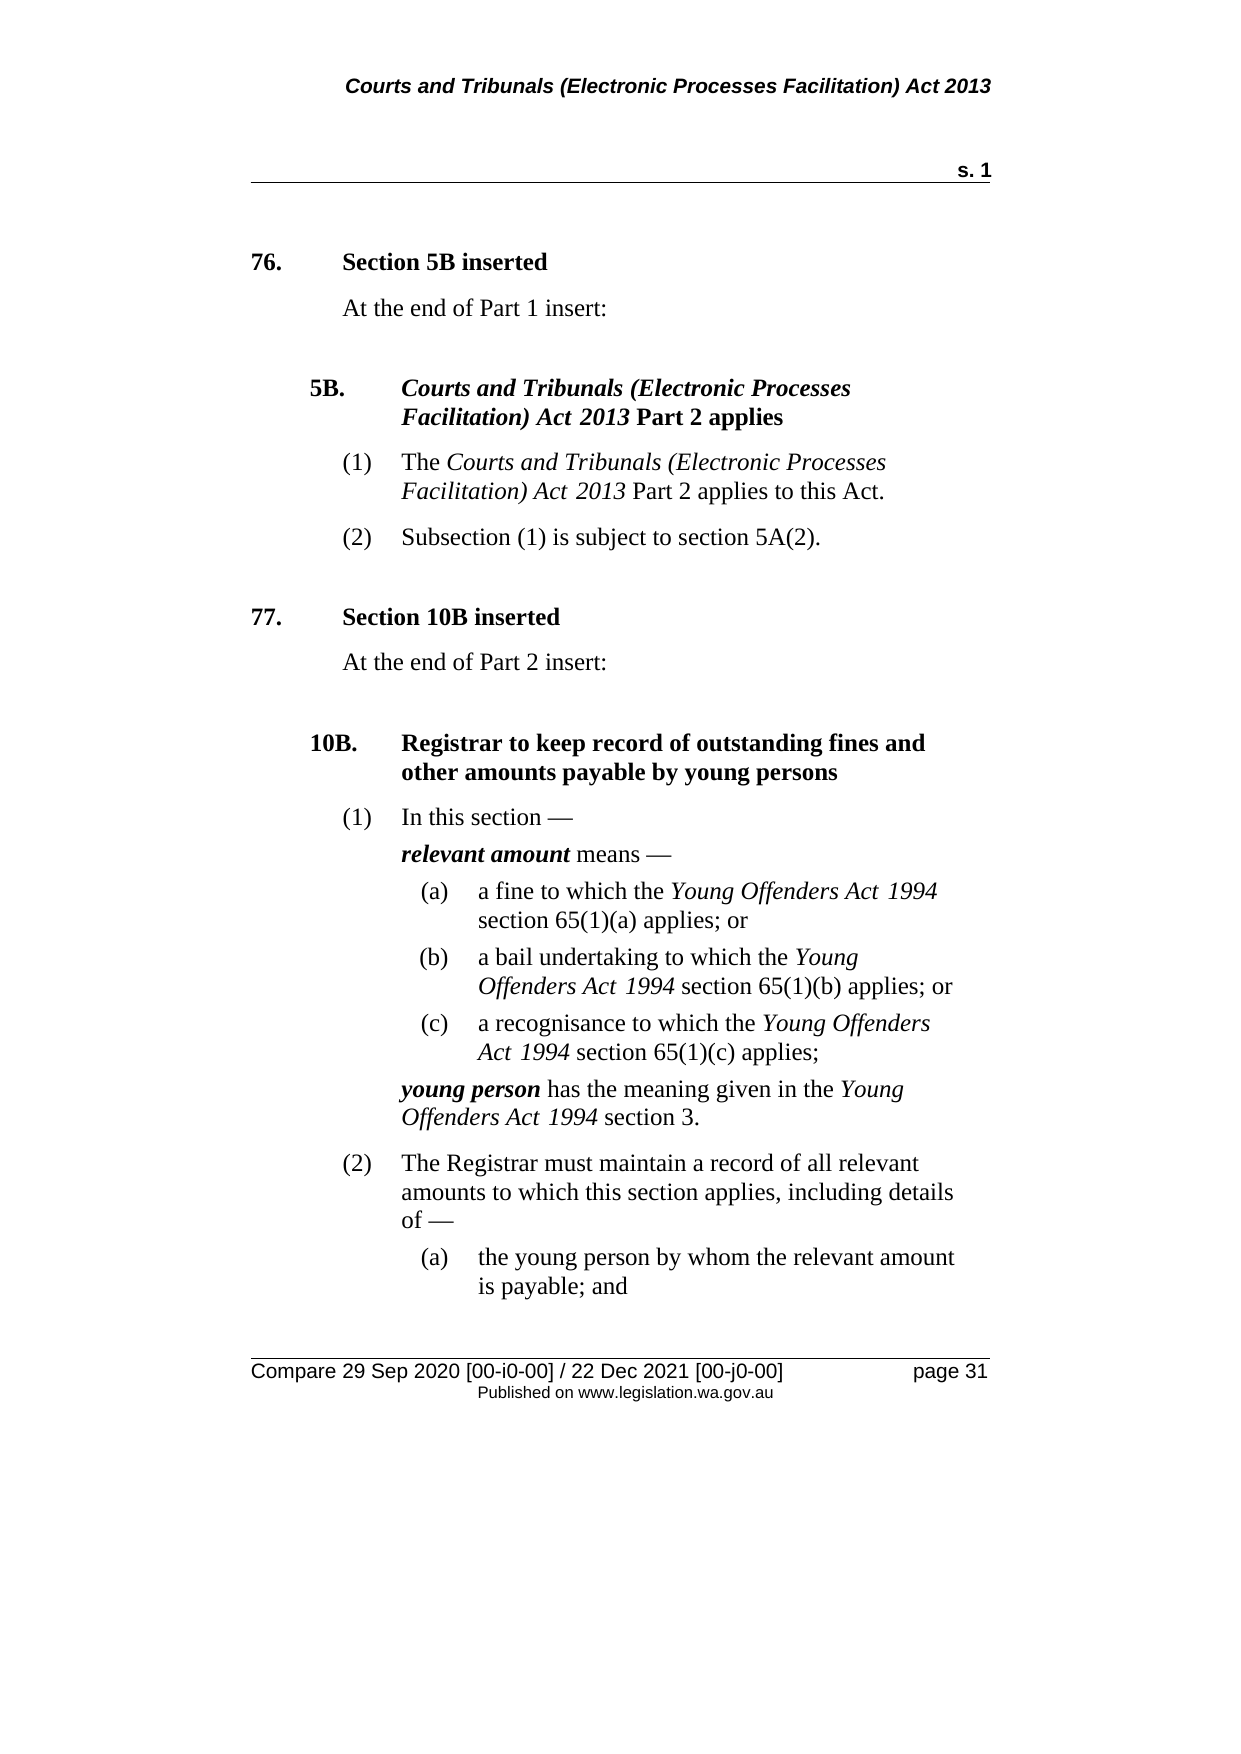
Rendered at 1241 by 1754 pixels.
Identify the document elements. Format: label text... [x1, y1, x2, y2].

text (c) a recognisance to which the Young Offenders Act 1994 section 65(1)(c) applies; [309, 1008, 960, 1065]
subtitle 76. Section 5B inserted [251, 247, 990, 276]
text (1) In this section — [312, 802, 960, 831]
text (2) Subsection (1) is subject to section 5A(2). [312, 522, 960, 550]
text (1) The Courts and Tribunals (Electronic Processes Facilitation) Act 2013 Part 2 applies to this Act. [312, 447, 960, 505]
text relevant amount means — [309, 839, 960, 868]
text At the end of Part 1 insert: [251, 293, 990, 322]
text (a) the young person by whom the relevant amount is payable; and [389, 1242, 960, 1300]
subtitle 10B. Registrar to keep record of outstanding fines and other amounts payable by young persons [309, 728, 960, 785]
subtitle 5B. Courts and Tribunals (Electronic Processes Facilitation) Act 2013 Part 2 applies [309, 373, 960, 431]
text (b) a bail undertaking to which the Young Offenders Act 1994 section 65(1)(b) applies; or [309, 942, 960, 999]
text young person has the meaning given in the Young Offenders Act 1994 section 3. [309, 1074, 960, 1131]
text At the end of Part 2 insert: [251, 647, 990, 676]
subtitle 77. Section 10B inserted [251, 602, 990, 631]
text (a) a fine to which the Young Offenders Act 1994 section 65(1)(a) applies; or [309, 876, 960, 934]
text (2) The Registrar must maintain a record of all relevant amounts to which this section applies, including details of — [312, 1148, 960, 1234]
